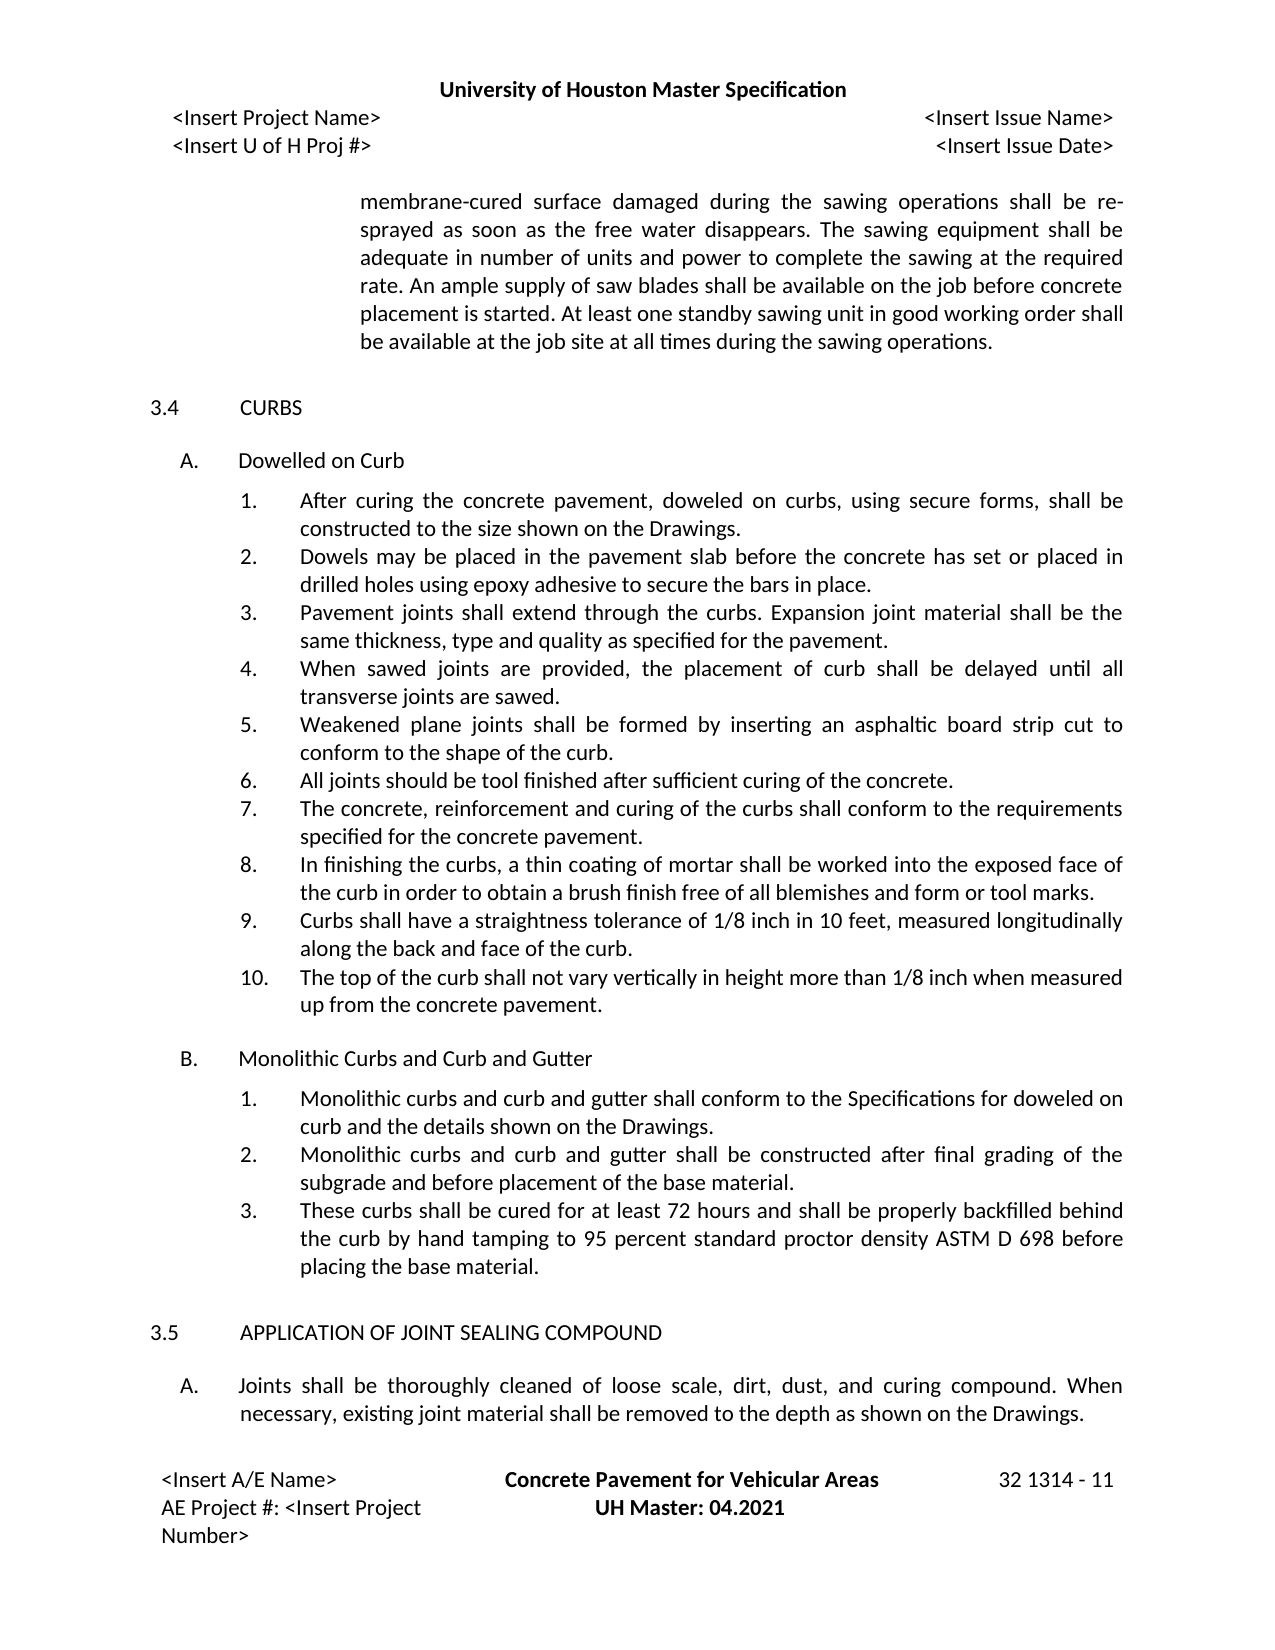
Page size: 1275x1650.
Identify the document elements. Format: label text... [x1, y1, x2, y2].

text Monolithic curbs and curb and gutter shall be constructed after final grading of the subgrade and before placement of the base material. [240, 1140, 1125, 1196]
text Monolithic Curbs and Curb and Gutter [180, 1044, 1125, 1072]
text These curbs shall be cured for at least 72 hours and shall be properly backfilled behind the curb by hand tamping to 95 percent standard proctor density ASTM D 698 before placing the base material. [240, 1196, 1125, 1280]
text Monolithic curbs and curb and gutter shall conform to the Specifications for doweled on curb and the details shown on the Drawings. [240, 1084, 1125, 1140]
text APPLICATION OF JOINT SEALING COMPOUND [150, 1318, 1125, 1346]
text CURBS [150, 393, 1125, 421]
text Weakened plane joints shall be formed by inserting an asphaltic board strip cut to conform to the shape of the curb. [240, 710, 1125, 766]
text Dowels may be placed in the pavement slab before the concrete has set or placed in drilled holes using epoxy adhesive to secure the bars in place. [240, 542, 1125, 598]
text In finishing the curbs, a thin coating of mortar shall be worked into the exposed face of the curb in order to obtain a brush finish free of all blemishes and form or tool marks. [240, 851, 1125, 907]
text Curbs shall have a straightness tolerance of 1/8 inch in 10 feet, measured longitudinally along the back and face of the curb. [240, 907, 1125, 963]
text All joints should be tool finished after sufficient curing of the concrete. [240, 766, 1125, 794]
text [300, 187, 1125, 355]
text The top of the curb shall not vary vertically in height more than 1/8 inch when measured up from the concrete pavement. [240, 963, 1125, 1019]
text Joints shall be thoroughly cleaned of loose scale, dirt, dust, and curing compound. When necessary, existing joint material shall be removed to the depth as shown on the Drawings. [180, 1371, 1125, 1427]
text Dowelled on Curb [180, 446, 1125, 474]
text After curing the concrete pavement, doweled on curbs, using secure forms, shall be constructed to the size shown on the Drawings. [240, 486, 1125, 542]
text When sawed joints are provided, the placement of curb shall be delayed until all transverse joints are sawed. [240, 654, 1125, 710]
text The concrete, reinforcement and curing of the curbs shall conform to the requirements specified for the concrete pavement. [240, 794, 1125, 851]
text Pavement joints shall extend through the curbs. Expansion joint material shall be the same thickness, type and quality as specified for the pavement. [240, 598, 1125, 654]
